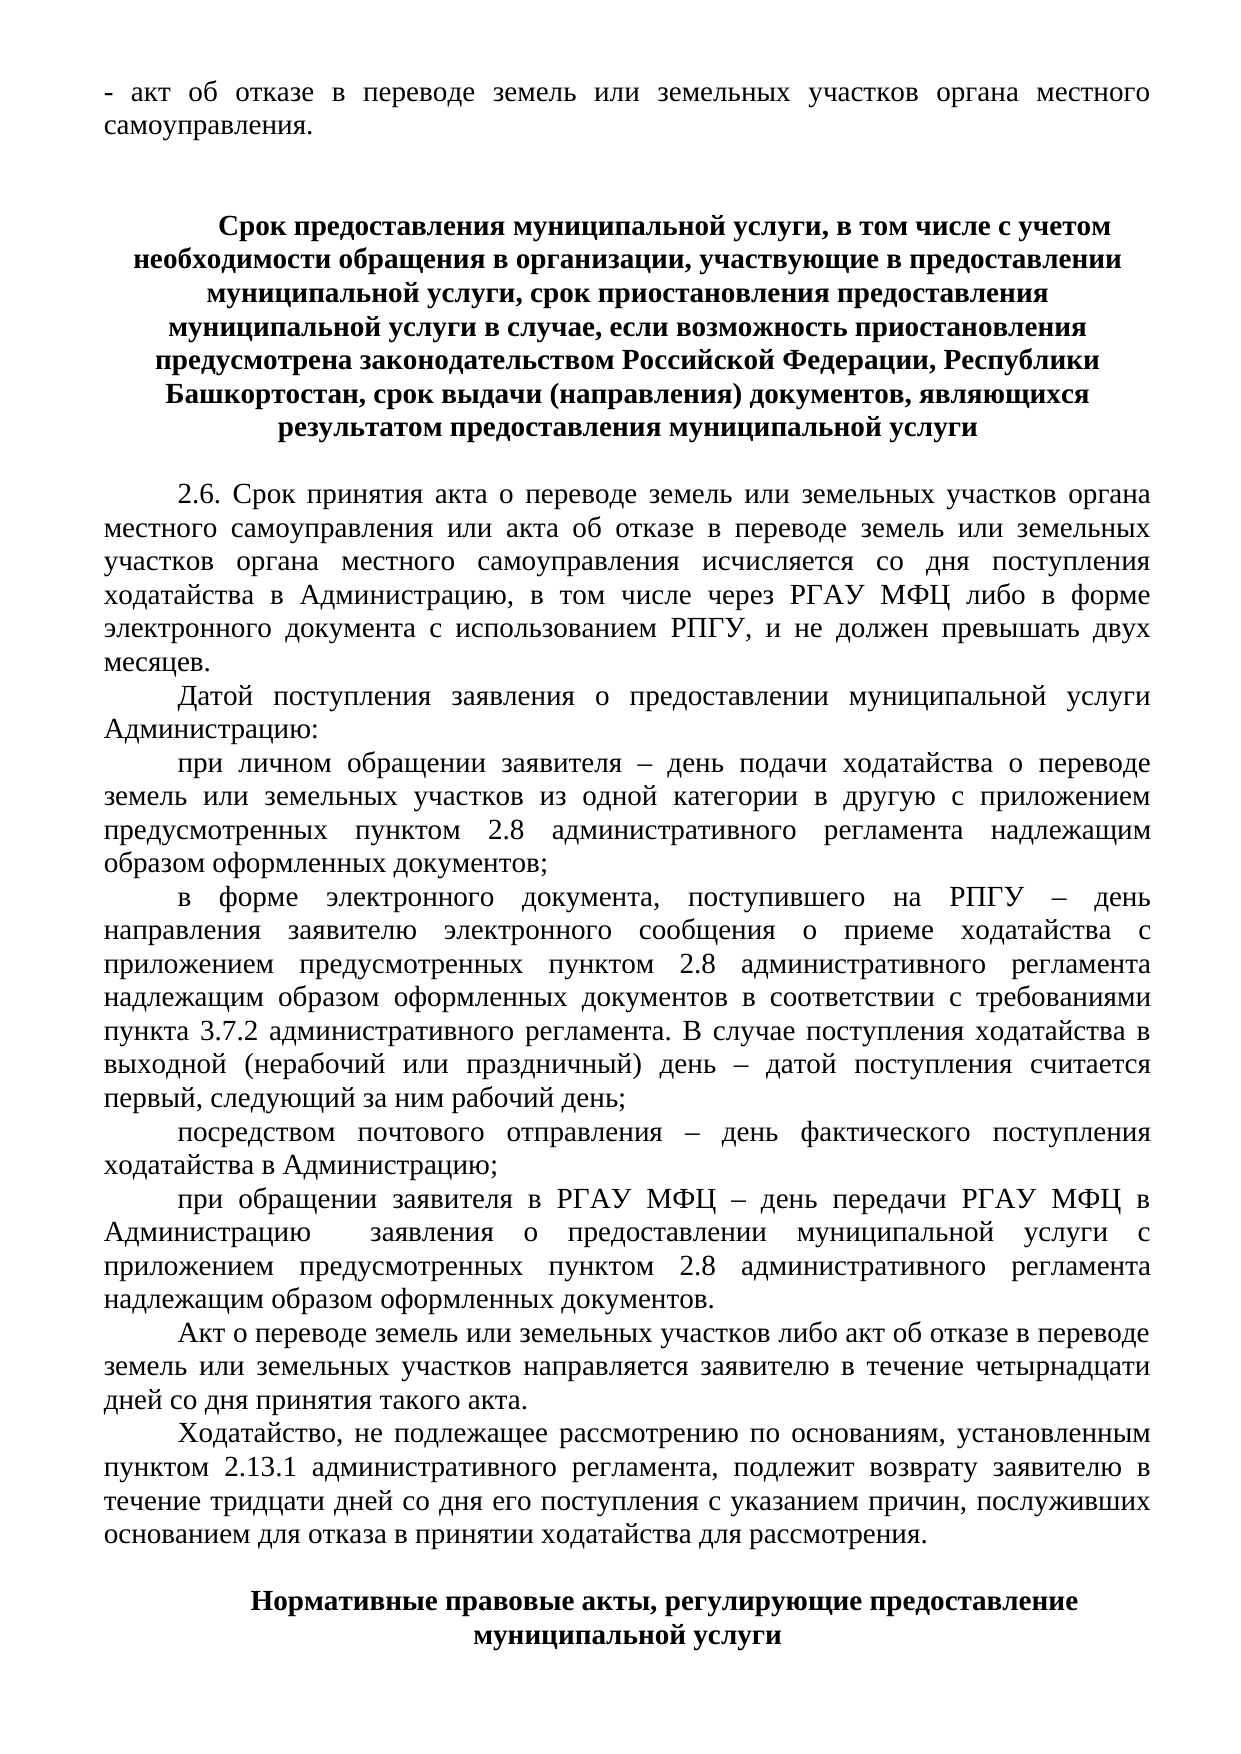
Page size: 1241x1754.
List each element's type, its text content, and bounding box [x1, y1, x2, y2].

text Ходатайство, не подлежащее рассмотрению по основаниям, установленным пунктом 2.13.1 административного регламента, подлежит возврату заявителю в течение тридцати дней со дня его поступления с указанием причин, послуживших основанием для отказа в принятии ходатайства для рассмотрения. [103, 1416, 1152, 1550]
text 2.6. Срок принятия акта о переводе земель или земельных участков органа местного самоуправления или акта об отказе в переводе земель или земельных участков органа местного самоуправления исчисляется со дня поступления ходатайства в Администрацию, в том числе через РГАУ МФЦ либо в форме электронного документа с использованием РПГУ, и не должен превышать двух месяцев. [103, 476, 1152, 678]
text Датой поступления заявления о предоставлении муниципальной услуги Администрацию: [103, 678, 1152, 745]
text при обращении заявителя в РГАУ МФЦ – день передачи РГАУ МФЦ в Администрацию заявления о предоставлении муниципальной услуги с приложением предусмотренных пунктом 2.8 административного регламента надлежащим образом оформленных документов. [103, 1181, 1152, 1315]
text Срок предоставления муниципальной услуги, в том числе с учетом необходимости обращения в организации, участвующие в предоставлении муниципальной услуги, срок приостановления предоставления муниципальной услуги в случае, если возможность приостановления предусмотрена законодательством Российской Федерации, Республики Башкортостан, срок выдачи (направления) документов, являющихся результатом предоставления муниципальной услуги [103, 208, 1152, 443]
text - акт об отказе в переводе земель или земельных участков органа местного самоуправления. [103, 74, 1152, 141]
text Акт о переводе земель или земельных участков либо акт об отказе в переводе земель или земельных участков направляется заявителю в течение четырнадцати дней со дня принятия такого акта. [103, 1315, 1152, 1416]
text в форме электронного документа, поступившего на РПГУ – день направления заявителю электронного сообщения о приеме ходатайства с приложением предусмотренных пунктом 2.8 административного регламента надлежащим образом оформленных документов в соответствии с требованиями пункта 3.7.2 административного регламента. В случае поступления ходатайства в выходной (нерабочий или праздничный) день – датой поступления считается первый, следующий за ним рабочий день; [103, 879, 1152, 1114]
text посредством почтового отправления – день фактического поступления ходатайства в Администрацию; [103, 1114, 1152, 1181]
text при личном обращении заявителя – день подачи ходатайства о переводе земель или земельных участков из одной категории в другую с приложением предусмотренных пунктом 2.8 административного регламента надлежащим образом оформленных документов; [103, 745, 1152, 879]
text Нормативные правовые акты, регулирующие предоставление муниципальной услуги [103, 1583, 1152, 1650]
